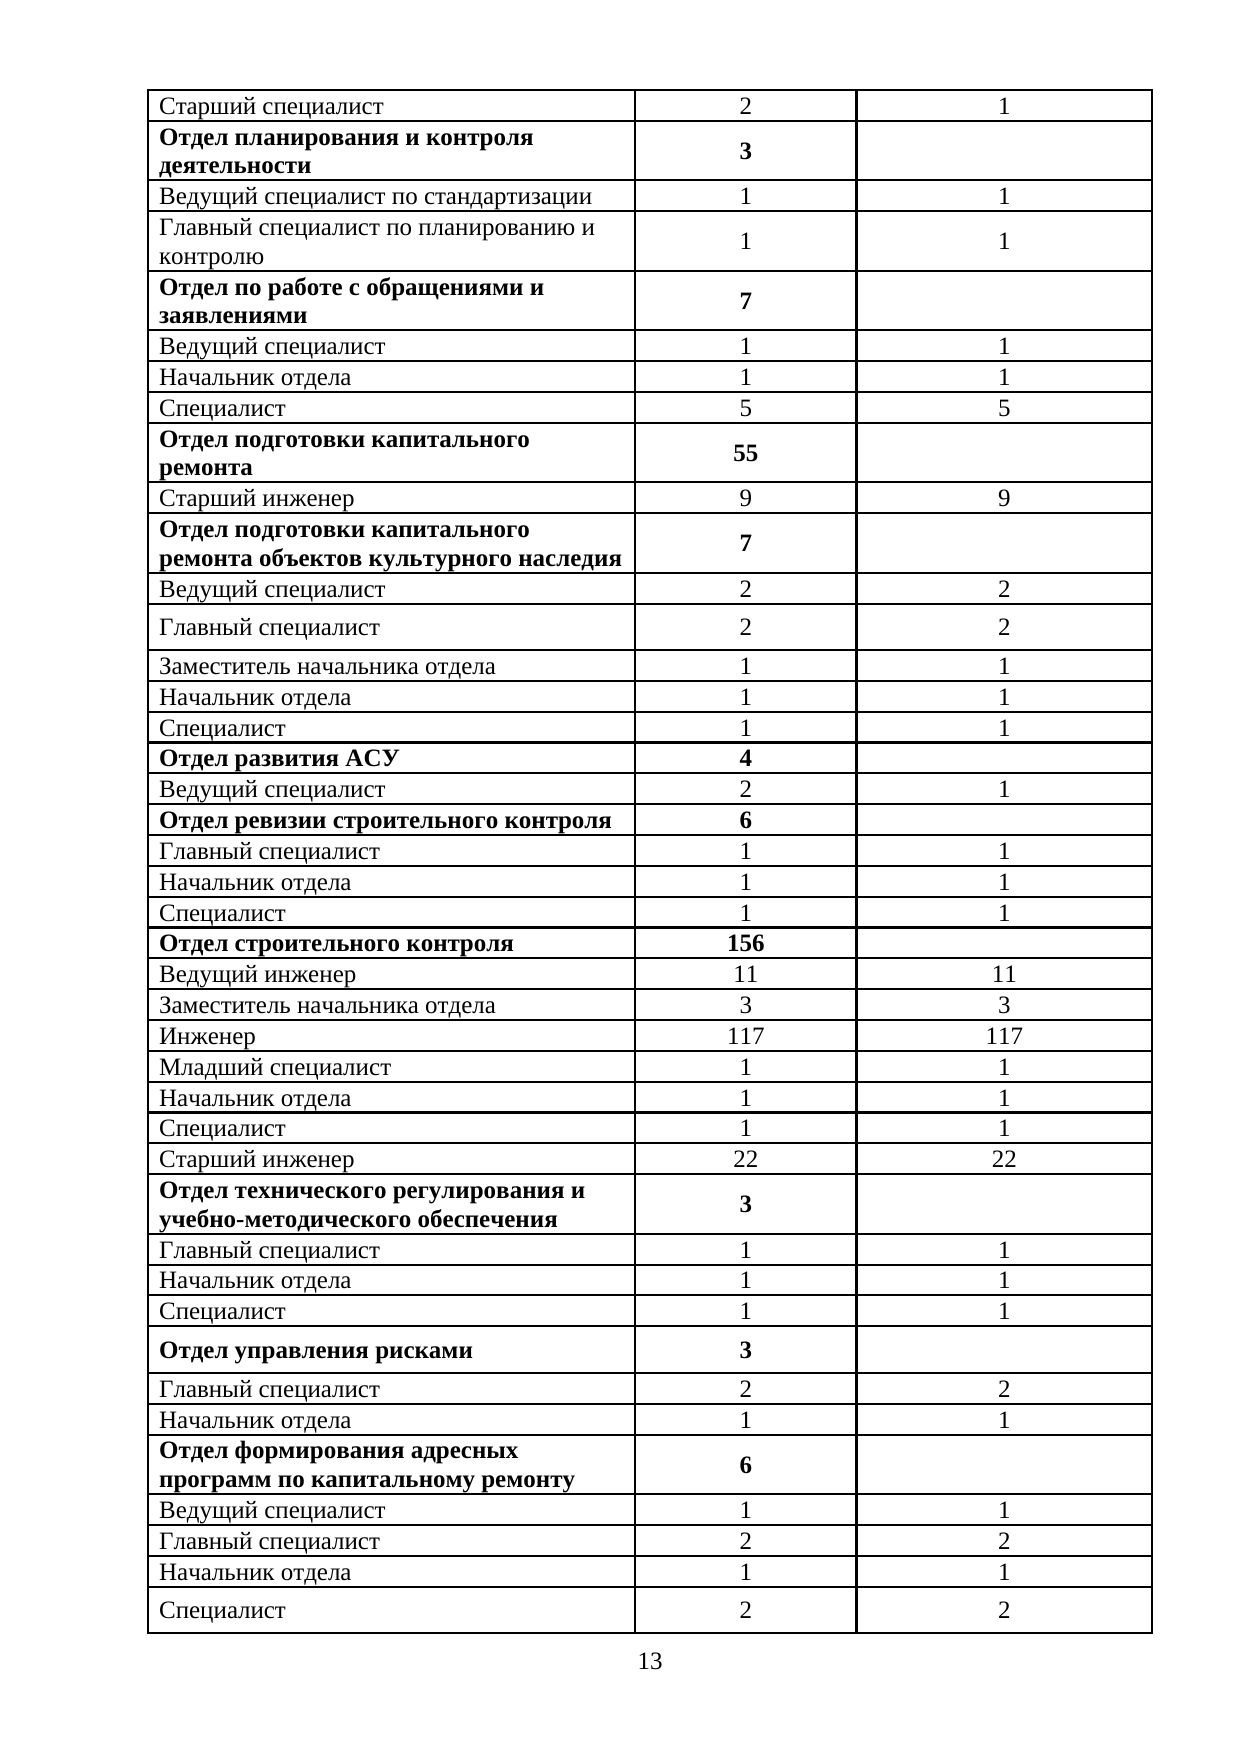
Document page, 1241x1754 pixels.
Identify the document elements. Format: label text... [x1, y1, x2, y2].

table_cell 1 [858, 1052, 1151, 1081]
table_cell Специалист [149, 1588, 634, 1632]
table_cell 117 [636, 1021, 855, 1050]
table_cell 1 [858, 181, 1151, 210]
table_cell Заместитель начальника отдела [149, 990, 634, 1019]
table_cell 1 [858, 867, 1151, 896]
table_cell Главный специалист [149, 605, 634, 649]
table_cell 11 [858, 959, 1151, 988]
table_cell 22 [636, 1144, 855, 1173]
table_cell Начальник отдела [149, 867, 634, 896]
table_cell Старший инженер [149, 483, 634, 512]
table_cell 1 [858, 774, 1151, 803]
table_cell Отдел формирования адресных программ по капитальному ремонту [149, 1436, 634, 1493]
table_cell 3 [858, 990, 1151, 1019]
table_cell 1 [636, 1495, 855, 1524]
table_cell 156 [636, 929, 855, 957]
table_cell 1 [858, 1296, 1151, 1325]
table_cell 1 [636, 898, 855, 926]
table_cell 1 [636, 1405, 855, 1433]
table_cell [858, 122, 1151, 179]
table_cell Отдел развития АСУ [149, 744, 634, 772]
table_cell 1 [636, 212, 855, 269]
table_cell [858, 744, 1151, 772]
table_cell 1 [636, 362, 855, 391]
table_cell 1 [858, 91, 1151, 119]
table_cell 6 [636, 805, 855, 834]
table_cell Специалист [149, 393, 634, 422]
table_cell [858, 1436, 1151, 1493]
table_cell 1 [636, 181, 855, 210]
table_cell Инженер [149, 1021, 634, 1050]
table_cell [858, 514, 1151, 572]
table_cell 1 [858, 1114, 1151, 1142]
table_cell Младший специалист [149, 1052, 634, 1081]
table_cell 3 [636, 1175, 855, 1233]
table_cell 1 [636, 331, 855, 360]
table_cell 1 [636, 1557, 855, 1586]
table_cell 1 [636, 867, 855, 896]
table_cell 1 [858, 1235, 1151, 1263]
table_cell Главный специалист по планированию и контролю [149, 212, 634, 269]
table_cell 1 [858, 713, 1151, 741]
table_cell Ведущий специалист по стандартизации [149, 181, 634, 210]
table_cell Специалист [149, 898, 634, 926]
table_cell 7 [636, 272, 855, 329]
table_cell Главный специалист [149, 1374, 634, 1403]
table_cell [858, 424, 1151, 481]
table_cell Начальник отдела [149, 1083, 634, 1111]
table_cell Главный специалист [149, 836, 634, 865]
table_cell Специалист [149, 1114, 634, 1142]
table_cell Начальник отдела [149, 1266, 634, 1294]
table_cell 1 [858, 836, 1151, 865]
table_cell Специалист [149, 713, 634, 741]
table_cell 2 [636, 605, 855, 649]
table_cell Ведущий специалист [149, 774, 634, 803]
table_cell Отдел подготовки капитального ремонта объектов культурного наследия [149, 514, 634, 572]
table_cell [858, 929, 1151, 957]
table_cell 2 [636, 1526, 855, 1555]
table_cell [858, 1327, 1151, 1372]
table_cell 1 [858, 898, 1151, 926]
table_cell 2 [858, 574, 1151, 602]
table_cell 55 [636, 424, 855, 481]
table_cell 1 [636, 1296, 855, 1325]
table_cell [858, 805, 1151, 834]
table_cell 1 [636, 836, 855, 865]
table_cell 117 [858, 1021, 1151, 1050]
table_cell Отдел управления рисками [149, 1327, 634, 1372]
table_cell 5 [858, 393, 1151, 422]
table_cell Ведущий специалист [149, 1495, 634, 1524]
table_cell 2 [636, 574, 855, 602]
table_cell 9 [636, 483, 855, 512]
table_cell 1 [858, 1495, 1151, 1524]
table_cell 1 [858, 1083, 1151, 1111]
table_cell 1 [636, 1114, 855, 1142]
table_cell [858, 272, 1151, 329]
table_cell 2 [858, 1526, 1151, 1555]
table_cell 4 [636, 744, 855, 772]
table_cell 6 [636, 1436, 855, 1493]
table_cell Главный специалист [149, 1526, 634, 1555]
table_cell Главный специалист [149, 1235, 634, 1263]
table_cell Начальник отдела [149, 1405, 634, 1433]
table_cell 1 [858, 1405, 1151, 1433]
table_cell 1 [858, 1266, 1151, 1294]
table_cell 7 [636, 514, 855, 572]
table_cell 1 [858, 212, 1151, 269]
table_cell 1 [858, 1557, 1151, 1586]
table_cell Отдел технического регулирования и учебно-методического обеспечения [149, 1175, 634, 1233]
table_cell 2 [858, 1588, 1151, 1632]
table_cell 1 [636, 651, 855, 680]
table_cell Начальник отдела [149, 1557, 634, 1586]
table_cell [858, 1175, 1151, 1233]
table_cell 1 [858, 651, 1151, 680]
table_cell 1 [636, 713, 855, 741]
table_cell 1 [636, 1083, 855, 1111]
table_cell 2 [858, 605, 1151, 649]
table_cell Начальник отдела [149, 362, 634, 391]
table_cell 1 [858, 362, 1151, 391]
table_cell 3 [636, 122, 855, 179]
table_cell Отдел планирования и контроля деятельности [149, 122, 634, 179]
table_cell 3 [636, 990, 855, 1019]
table_cell Отдел по работе с обращениями и заявлениями [149, 272, 634, 329]
table_cell 1 [636, 1235, 855, 1263]
table_cell 5 [636, 393, 855, 422]
table_cell Начальник отдела [149, 682, 634, 711]
table_cell Ведущий специалист [149, 331, 634, 360]
table_cell 1 [636, 682, 855, 711]
table_cell 1 [858, 682, 1151, 711]
table_cell 1 [858, 331, 1151, 360]
table_cell 2 [636, 1374, 855, 1403]
table_cell Отдел подготовки капитального ремонта [149, 424, 634, 481]
table_cell 1 [636, 1052, 855, 1081]
table_cell Специалист [149, 1296, 634, 1325]
table_cell Отдел строительного контроля [149, 929, 634, 957]
table_cell 3 [636, 1327, 855, 1372]
table_cell 2 [858, 1374, 1151, 1403]
table_cell 9 [858, 483, 1151, 512]
table_cell Ведущий инженер [149, 959, 634, 988]
table_cell 2 [636, 1588, 855, 1632]
table_cell 11 [636, 959, 855, 988]
table_cell Старший специалист [149, 91, 634, 119]
table_cell 22 [858, 1144, 1151, 1173]
table_cell 2 [636, 91, 855, 119]
table_cell Старший инженер [149, 1144, 634, 1173]
table_cell 1 [636, 1266, 855, 1294]
table_cell 2 [636, 774, 855, 803]
table_cell Ведущий специалист [149, 574, 634, 602]
table_cell Отдел ревизии строительного контроля [149, 805, 634, 834]
table_cell Заместитель начальника отдела [149, 651, 634, 680]
